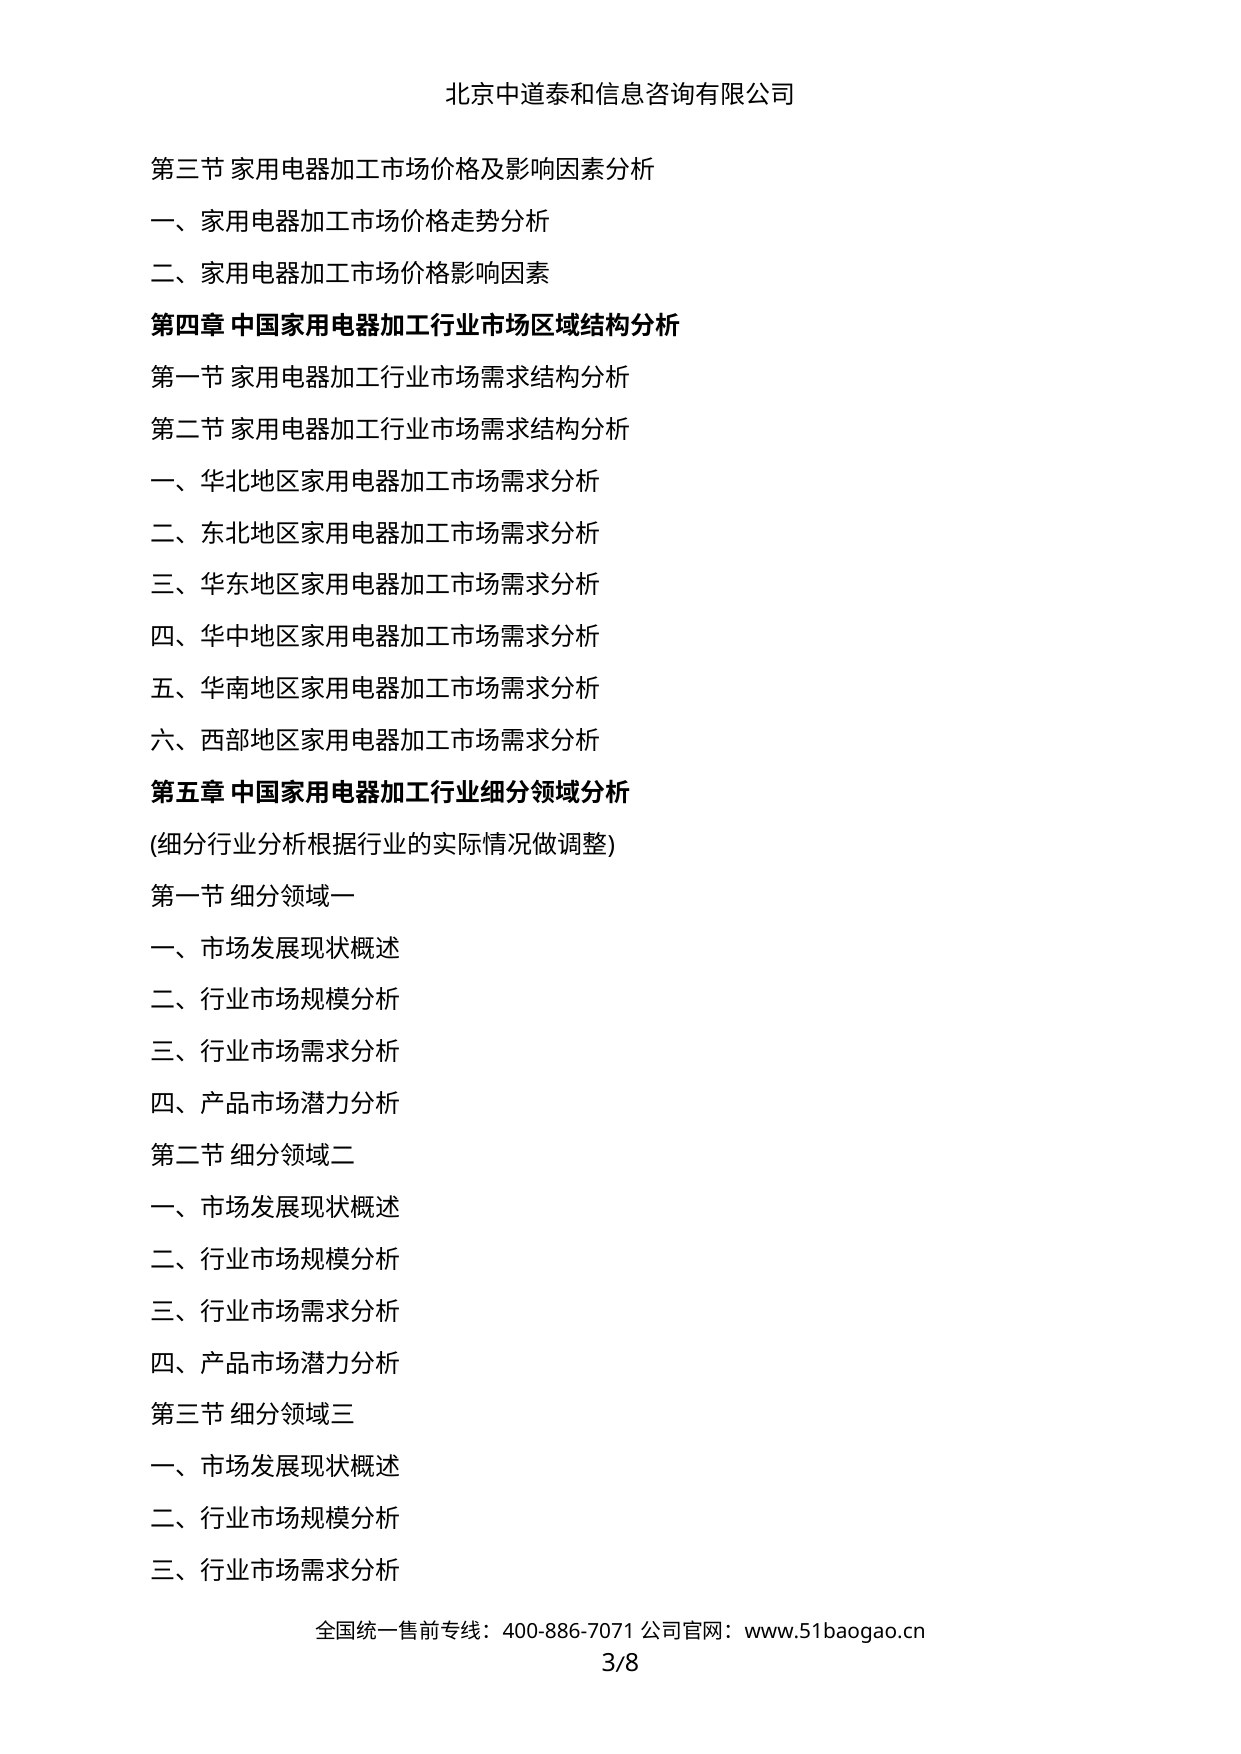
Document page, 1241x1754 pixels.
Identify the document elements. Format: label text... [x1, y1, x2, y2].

text 三、行业市场需求分析 [150, 1551, 1090, 1587]
text 五、华南地区家用电器加工市场需求分析 [150, 669, 1090, 705]
text 一、市场发展现状概述 [150, 928, 1090, 964]
text 第三节 家用电器加工市场价格及影响因素分析 [150, 150, 1090, 186]
text 二、家用电器加工市场价格影响因素 [150, 254, 1090, 290]
text 二、行业市场规模分析 [150, 1239, 1090, 1276]
text 二、行业市场规模分析 [150, 1499, 1090, 1535]
text 第三节 细分领域三 [150, 1395, 1090, 1431]
text 三、华东地区家用电器加工市场需求分析 [150, 565, 1090, 601]
text 三、行业市场需求分析 [150, 1291, 1090, 1327]
text 三、行业市场需求分析 [150, 1032, 1090, 1068]
text 一、家用电器加工市场价格走势分析 [150, 202, 1090, 238]
text 第一节 细分领域一 [150, 876, 1090, 912]
text 一、市场发展现状概述 [150, 1187, 1090, 1224]
text 第一节 家用电器加工行业市场需求结构分析 [150, 357, 1090, 394]
text 一、华北地区家用电器加工市场需求分析 [150, 461, 1090, 497]
text 第二节 家用电器加工行业市场需求结构分析 [150, 409, 1090, 446]
text (细分行业分析根据行业的实际情况做调整) [150, 824, 1090, 861]
text 一、市场发展现状概述 [150, 1447, 1090, 1483]
text 六、西部地区家用电器加工市场需求分析 [150, 721, 1090, 757]
text 四、华中地区家用电器加工市场需求分析 [150, 617, 1090, 653]
text 二、行业市场规模分析 [150, 980, 1090, 1016]
text 第五章 中国家用电器加工行业细分领域分析 [150, 772, 1090, 809]
text 第二节 细分领域二 [150, 1136, 1090, 1172]
text 二、东北地区家用电器加工市场需求分析 [150, 513, 1090, 549]
text 第四章 中国家用电器加工行业市场区域结构分析 [150, 306, 1090, 342]
text 四、产品市场潜力分析 [150, 1343, 1090, 1379]
text 四、产品市场潜力分析 [150, 1084, 1090, 1120]
